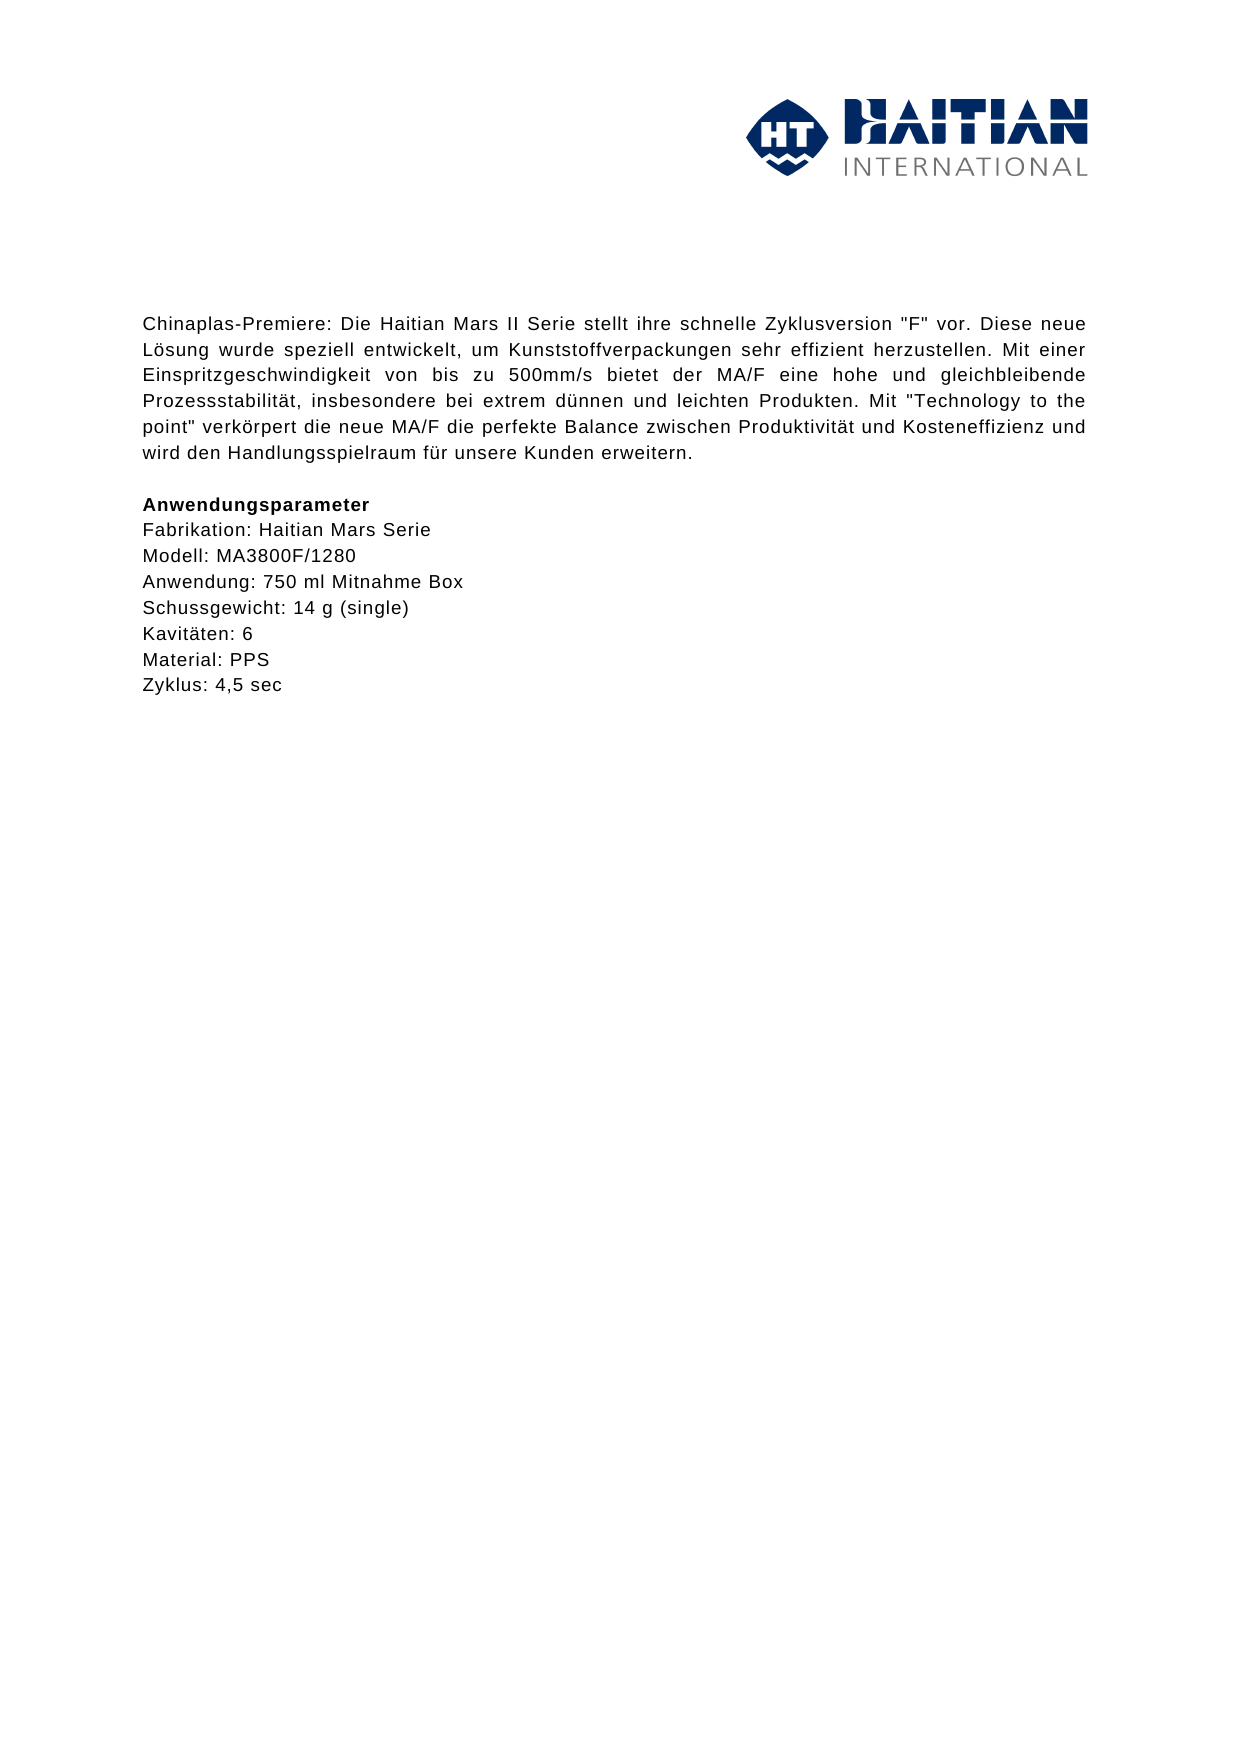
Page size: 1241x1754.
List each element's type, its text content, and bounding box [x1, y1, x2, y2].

text Schussgewicht: 14 g (single) [142, 597, 1087, 618]
text Zyklus: 4,5 sec [142, 674, 1087, 696]
text Fabrikation: Haitian Mars Serie [142, 519, 1087, 541]
text Anwendungsparameter [142, 493, 1087, 515]
text Modell: MA3800F/1280 [142, 545, 1087, 567]
text Kavitäten: 6 [142, 622, 1087, 644]
text Chinaplas-Premiere: Die Haitian Mars II Serie stellt ihre schnelle Zyklusversion "F" vor. Diese neue Lösung wurde speziell entwickelt, um Kunststoffverpackungen sehr effizient herzustellen. Mit einer Einspritzgeschwindigkeit von bis zu 500mm/s bietet der MA/F eine hohe und gleichbleibende Prozessstabilität, insbesondere bei extrem dünnen und leichten Produkten. Mit "Technology to the point" verkörpert die neue MA/F die perfekte Balance zwischen Produktivität und Kosteneffizienz und wird den Handlungsspielraum für unsere Kunden erweitern. [142, 312, 1087, 463]
text Material: PPS [142, 648, 1087, 670]
text Anwendung: 750 ml Mitnahme Box [142, 571, 1087, 592]
picture [746, 99, 1088, 194]
